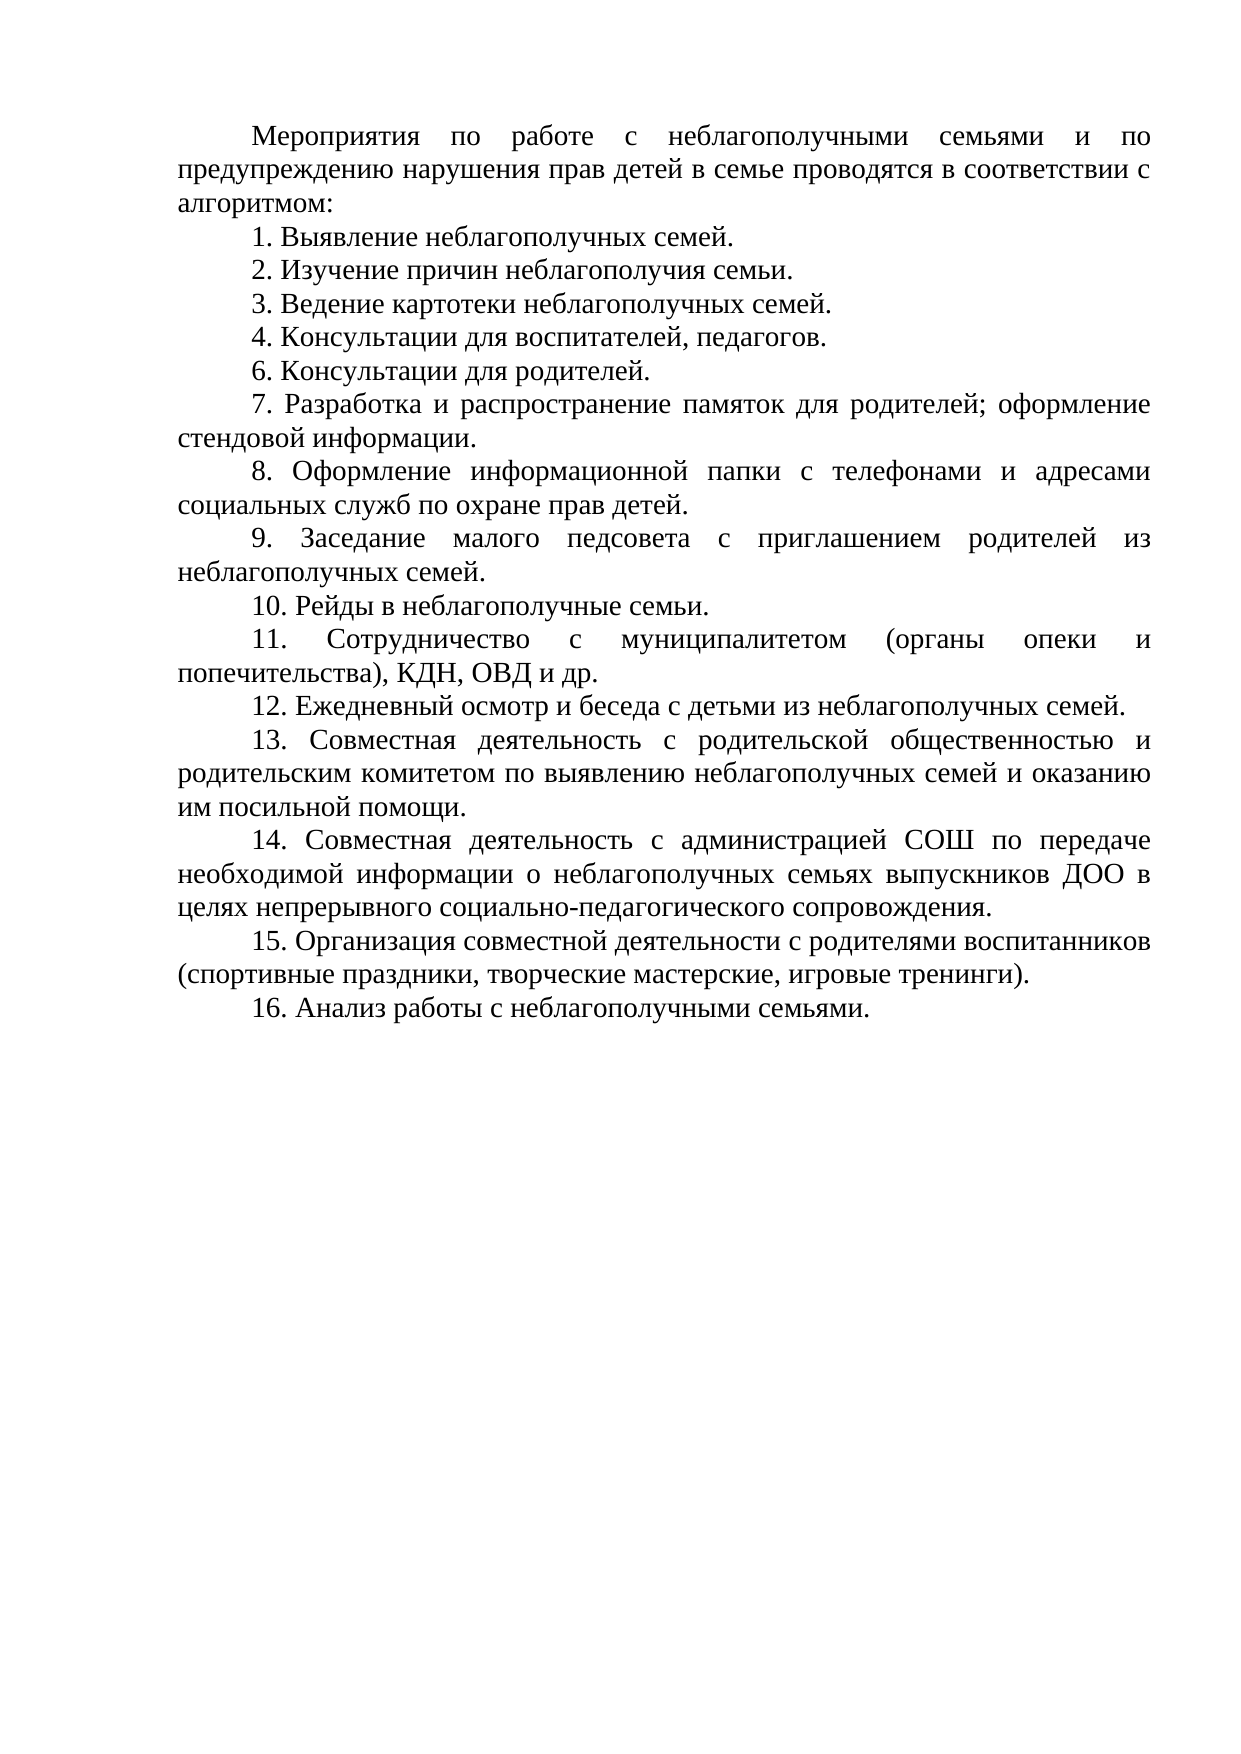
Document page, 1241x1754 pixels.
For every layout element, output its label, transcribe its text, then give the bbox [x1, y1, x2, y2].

text 12. Ежедневный осмотр и беседа с детьми из неблагополучных семей. [177, 688, 1152, 722]
text 10. Рейды в неблагополучные семьи. [177, 588, 1152, 621]
text 4. Консультации для воспитателей, педагогов. [177, 319, 1152, 353]
text 14. Совместная деятельность с администрацией СОШ по передаче необходимой информации о неблагополучных семьях выпускников ДОО в целях непрерывного социально-педагогического сопровождения. [177, 822, 1152, 923]
text 16. Анализ работы с неблагополучными семьями. [251, 990, 1152, 1024]
text 1. Выявление неблагополучных семей. [177, 219, 1152, 252]
text 3. Ведение картотеки неблагополучных семей. [177, 286, 1152, 319]
text 8. Оформление информационной папки с телефонами и адресами социальных служб по охране прав детей. [177, 453, 1152, 521]
text 11. Сотрудничество с муниципалитетом (органы опеки и попечительства), КДН, ОВД и др. [177, 621, 1152, 688]
text 13. Совместная деятельность с родительской общественностью и родительским комитетом по выявлению неблагополучных семей и оказанию им посильной помощи. [177, 722, 1152, 822]
text 6. Консультации для родителей. [177, 353, 1152, 386]
text 15. Организация совместной деятельности с родителями воспитанников (спортивные праздники, творческие мастерские, игровые тренинги). [177, 923, 1152, 990]
text 7. Разработка и распространение памяток для родителей; оформление стендовой информации. [177, 386, 1152, 453]
text 2. Изучение причин неблагополучия семьи. [177, 252, 1152, 286]
text Мероприятия по работе с неблагополучными семьями и по предупреждению нарушения прав детей в семье проводятся в соответствии с алгоритмом: [177, 118, 1152, 219]
text 9. Заседание малого педсовета с приглашением родителей из неблагополучных семей. [177, 521, 1152, 588]
